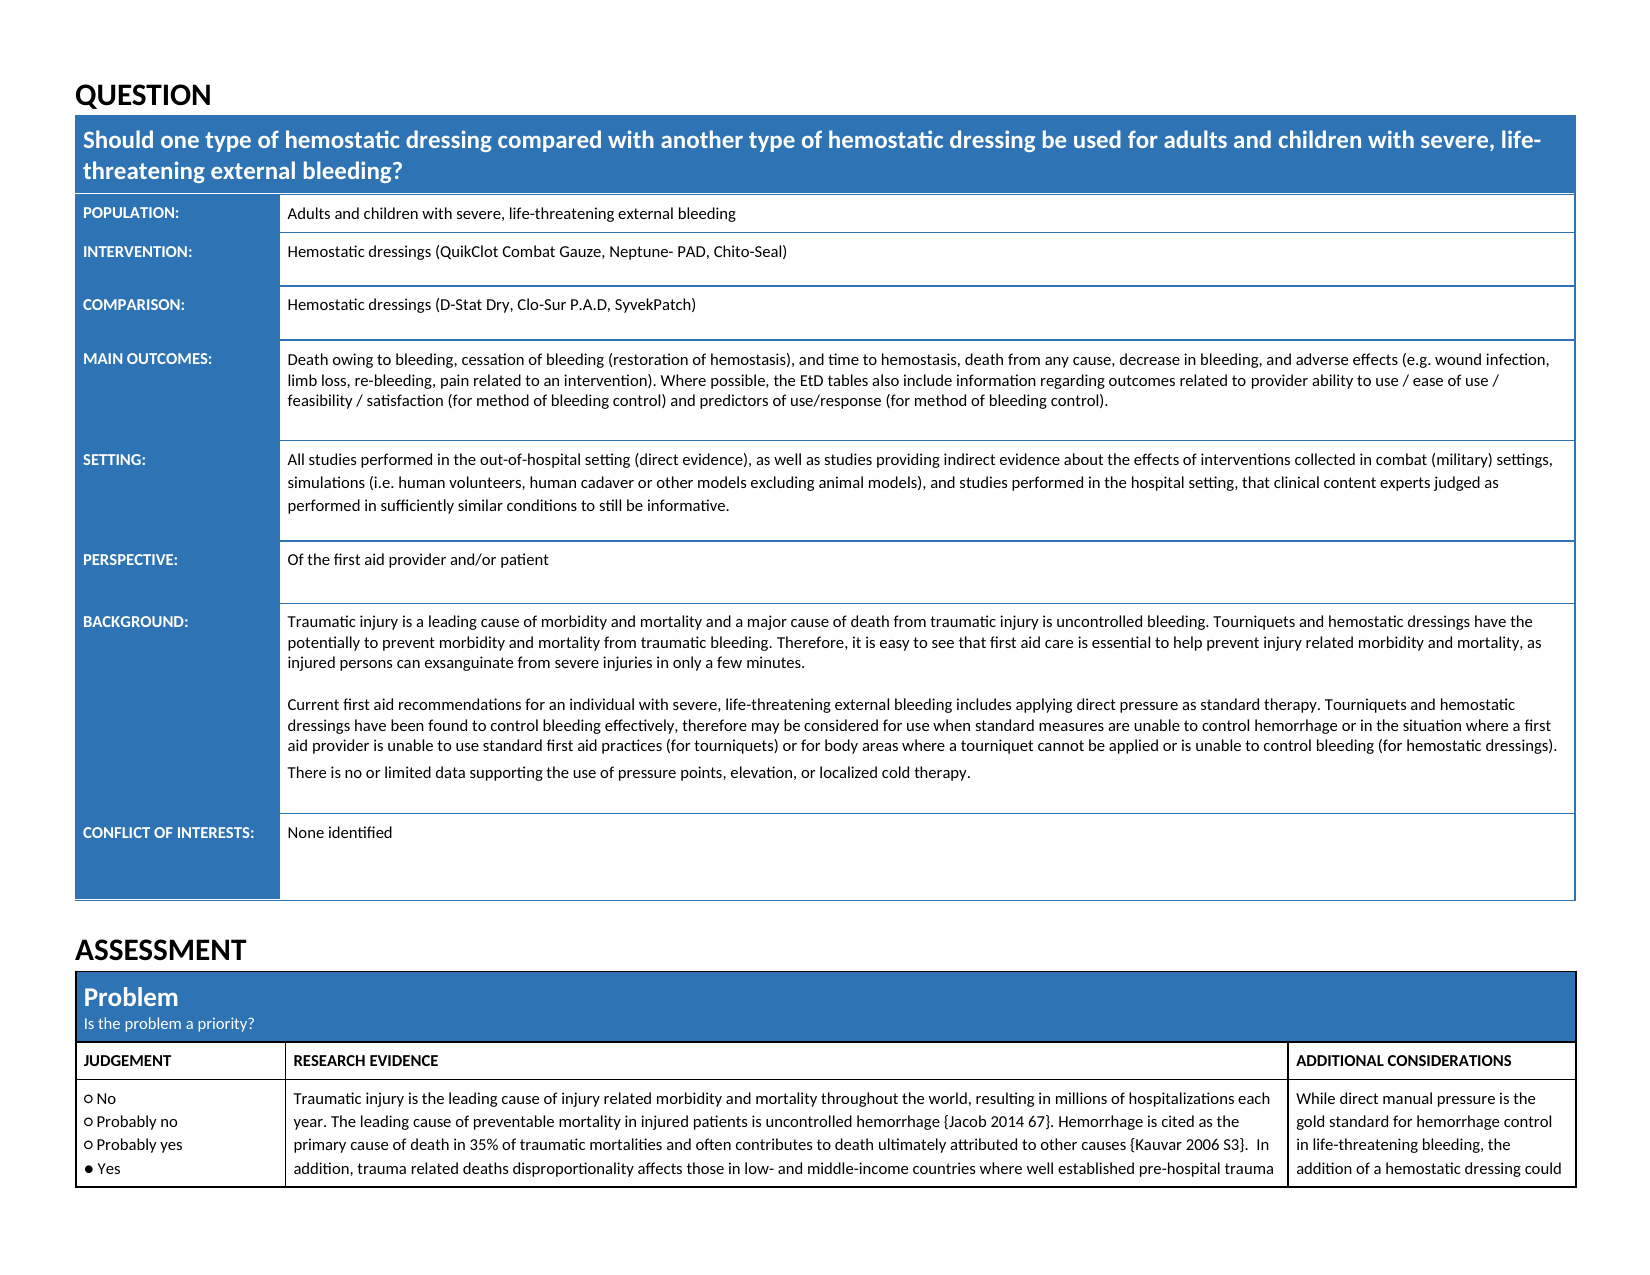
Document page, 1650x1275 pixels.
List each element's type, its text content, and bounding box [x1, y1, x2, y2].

table_cell None identified [280, 814, 1574, 899]
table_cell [1289, 1080, 1575, 1186]
table_cell Population: [75, 195, 280, 231]
table_cell Death owing to bleeding, cessation of bleeding (restoration of hemostasis), and time to hemostasis, death from any cause, decrease in bleeding, and adverse effects (e.g. wound infection, limb loss, re-bleeding, pain related to an intervention). Where possible, the EtD tables also include information regarding outcomes related to provider ability to use / ease of use / feasibility / satisfaction (for method of bleeding control) and predictors of use/response (for method of bleeding control). [280, 341, 1574, 440]
table_cell All studies performed in the out-of-hospital setting (direct evidence), as well as studies providing indirect evidence about the effects of interventions collected in combat (military) settings, simulations (i.e. human volunteers, human cadaver or other models excluding animal models), and studies performed in the hospital setting, that clinical content experts judged as performed in sufficiently similar conditions to still be informative. [280, 441, 1574, 540]
table_cell Traumatic injury is a leading cause of morbidity and mortality and a major cause of death from traumatic injury is uncontrolled bleeding. Tourniquets and hemostatic dressings have the potentially to prevent morbidity and mortality from traumatic bleeding. Therefore, it is easy to see that first aid care is essential to help prevent injury related morbidity and mortality, as injured persons can exsanguinate from severe injuries in only a few minutes. Current first aid recommendations for an individual with severe, life-threatening external bleeding includes applying direct pressure as standard therapy. Tourniquets and hemostatic dressings have been found to control bleeding effectively, therefore may be considered for use when standard measures are unable to control hemorrhage or in the situation where a first aid provider is unable to use standard first aid practices (for tourniquets) or for body areas where a tourniquet cannot be applied or is unable to control bleeding (for hemostatic dressings). There is no or limited data supporting the use of pressure points, elevation, or localized cold therapy. [280, 604, 1574, 813]
table_header Question [75, 75, 1575, 115]
table_cell Judgement [77, 1043, 285, 1078]
table_cell Of the first aid provider and/or patient [280, 542, 1574, 602]
table_cell Conflict of interests: [75, 814, 280, 899]
table_cell Additional considerations [1289, 1043, 1575, 1078]
table_cell Main outcomes: [75, 341, 280, 440]
table_cell Background: [75, 604, 280, 813]
subtitle Assessment [75, 930, 1575, 968]
table_cell Intervention: [75, 233, 280, 285]
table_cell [286, 1080, 1287, 1186]
table_cell Research evidence [286, 1043, 1287, 1078]
table_cell Adults and children with severe, life-threatening external bleeding [280, 195, 1574, 231]
table_cell Setting: [75, 441, 280, 540]
table_cell Perspective: [75, 542, 280, 602]
table_cell Should one type of hemostatic dressing compared with another type of hemostatic dressing be used for adults and children with severe, life-threatening external bleeding? [75, 117, 1574, 193]
table_header Problem Is the problem a priority? [77, 972, 1575, 1041]
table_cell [77, 1080, 285, 1186]
table_cell Hemostatic dressings (D-Stat Dry, Clo-Sur P.A.D, SyvekPatch) [280, 287, 1574, 339]
table_cell Hemostatic dressings (QuikClot Combat Gauze, Neptune- PAD, Chito-Seal) [280, 233, 1574, 285]
table_cell Comparison: [75, 287, 280, 339]
